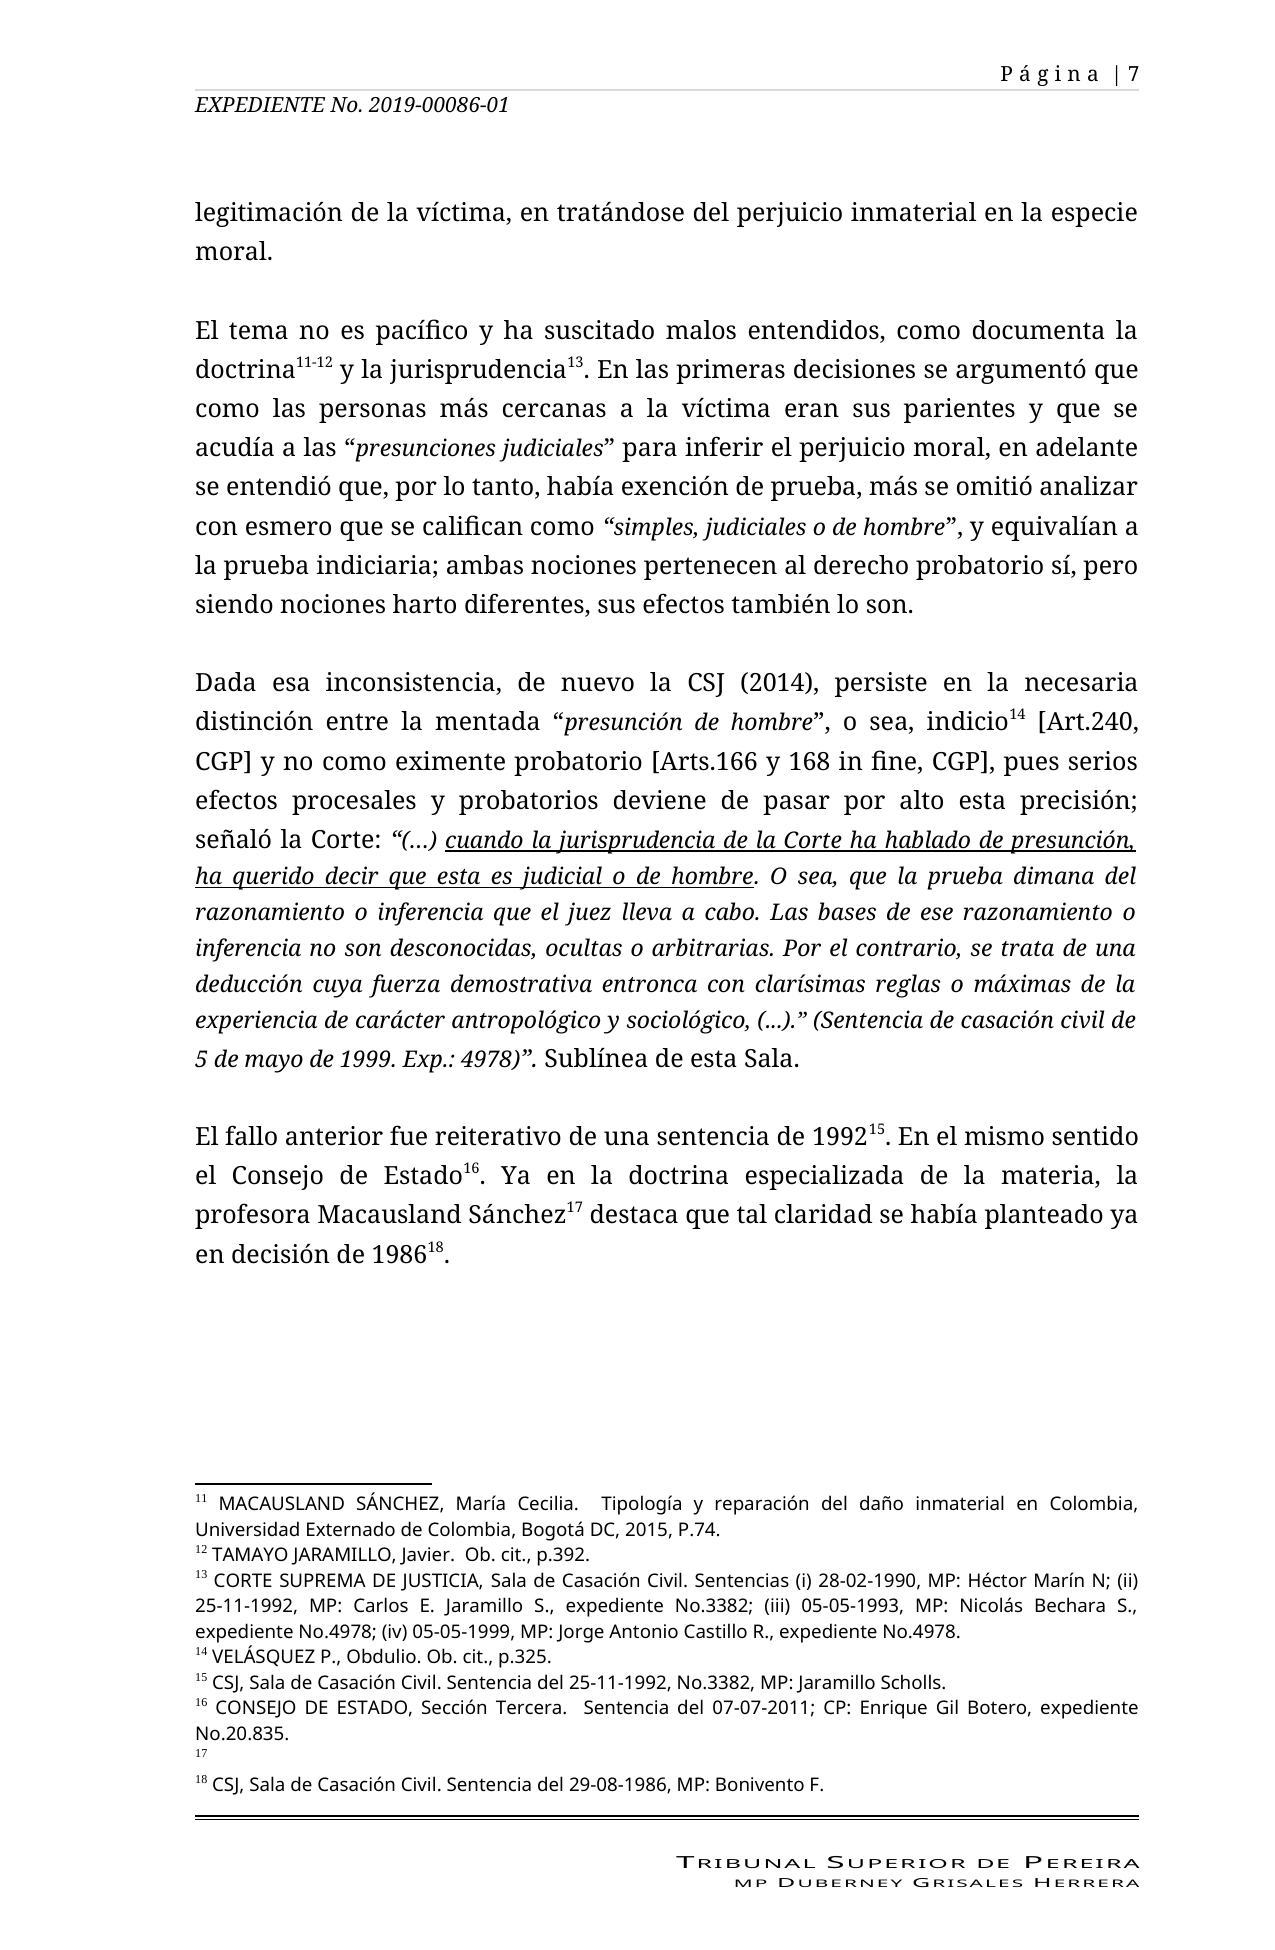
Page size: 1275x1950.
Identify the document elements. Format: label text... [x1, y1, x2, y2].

text Dada esa inconsistencia, de nuevo la CSJ (2014), persiste en la necesaria distinción entre la mentada “presunción de hombre”, o sea, indicio [Art.240, CGP] y no como eximente probatorio [Arts.166 y 168 in fine, CGP], pues serios efectos procesales y probatorios deviene de pasar por alto esta precisión; señaló la Corte: “(…) cuando la jurisprudencia de la Corte ha hablado de presunción, ha querido decir que esta es judicial o de hombre. O sea, que la prueba dimana del razonamiento o inferencia que el juez lleva a cabo. Las bases de ese razonamiento o inferencia no son desconocidas, ocultas o arbitrarias. Por el contrario, se trata de una deducción cuya fuerza demostrativa entronca con clarísimas reglas o máximas de la experiencia de carácter antropológico y sociológico, (...).” (Sentencia de casación civil de 5 de mayo de 1999. Exp.: 4978)”. Sublínea de esta Sala. [195, 665, 1139, 1074]
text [195, 195, 1139, 268]
text El tema no es pacífico y ha suscitado malos entendidos, como documenta la doctrina- y la jurisprudencia. En las primeras decisiones se argumentó que como las personas más cercanas a la víctima eran sus parientes y que se acudía a las “presunciones judiciales” para inferir el perjuicio moral, en adelante se entendió que, por lo tanto, había exención de prueba, más se omitió analizar con esmero que se califican como “simples, judiciales o de hombre”, y equivalían a la prueba indiciaria; ambas nociones pertenecen al derecho probatorio sí, pero siendo nociones harto diferentes, sus efectos también lo son. [195, 312, 1139, 621]
text El fallo anterior fue reiterativo de una sentencia de 1992. En el mismo sentido el Consejo de Estado. Ya en la doctrina especializada de la materia, la profesora Macausland Sánchez destaca que tal claridad se había planteado ya en decisión de 1986. [195, 1119, 1139, 1270]
